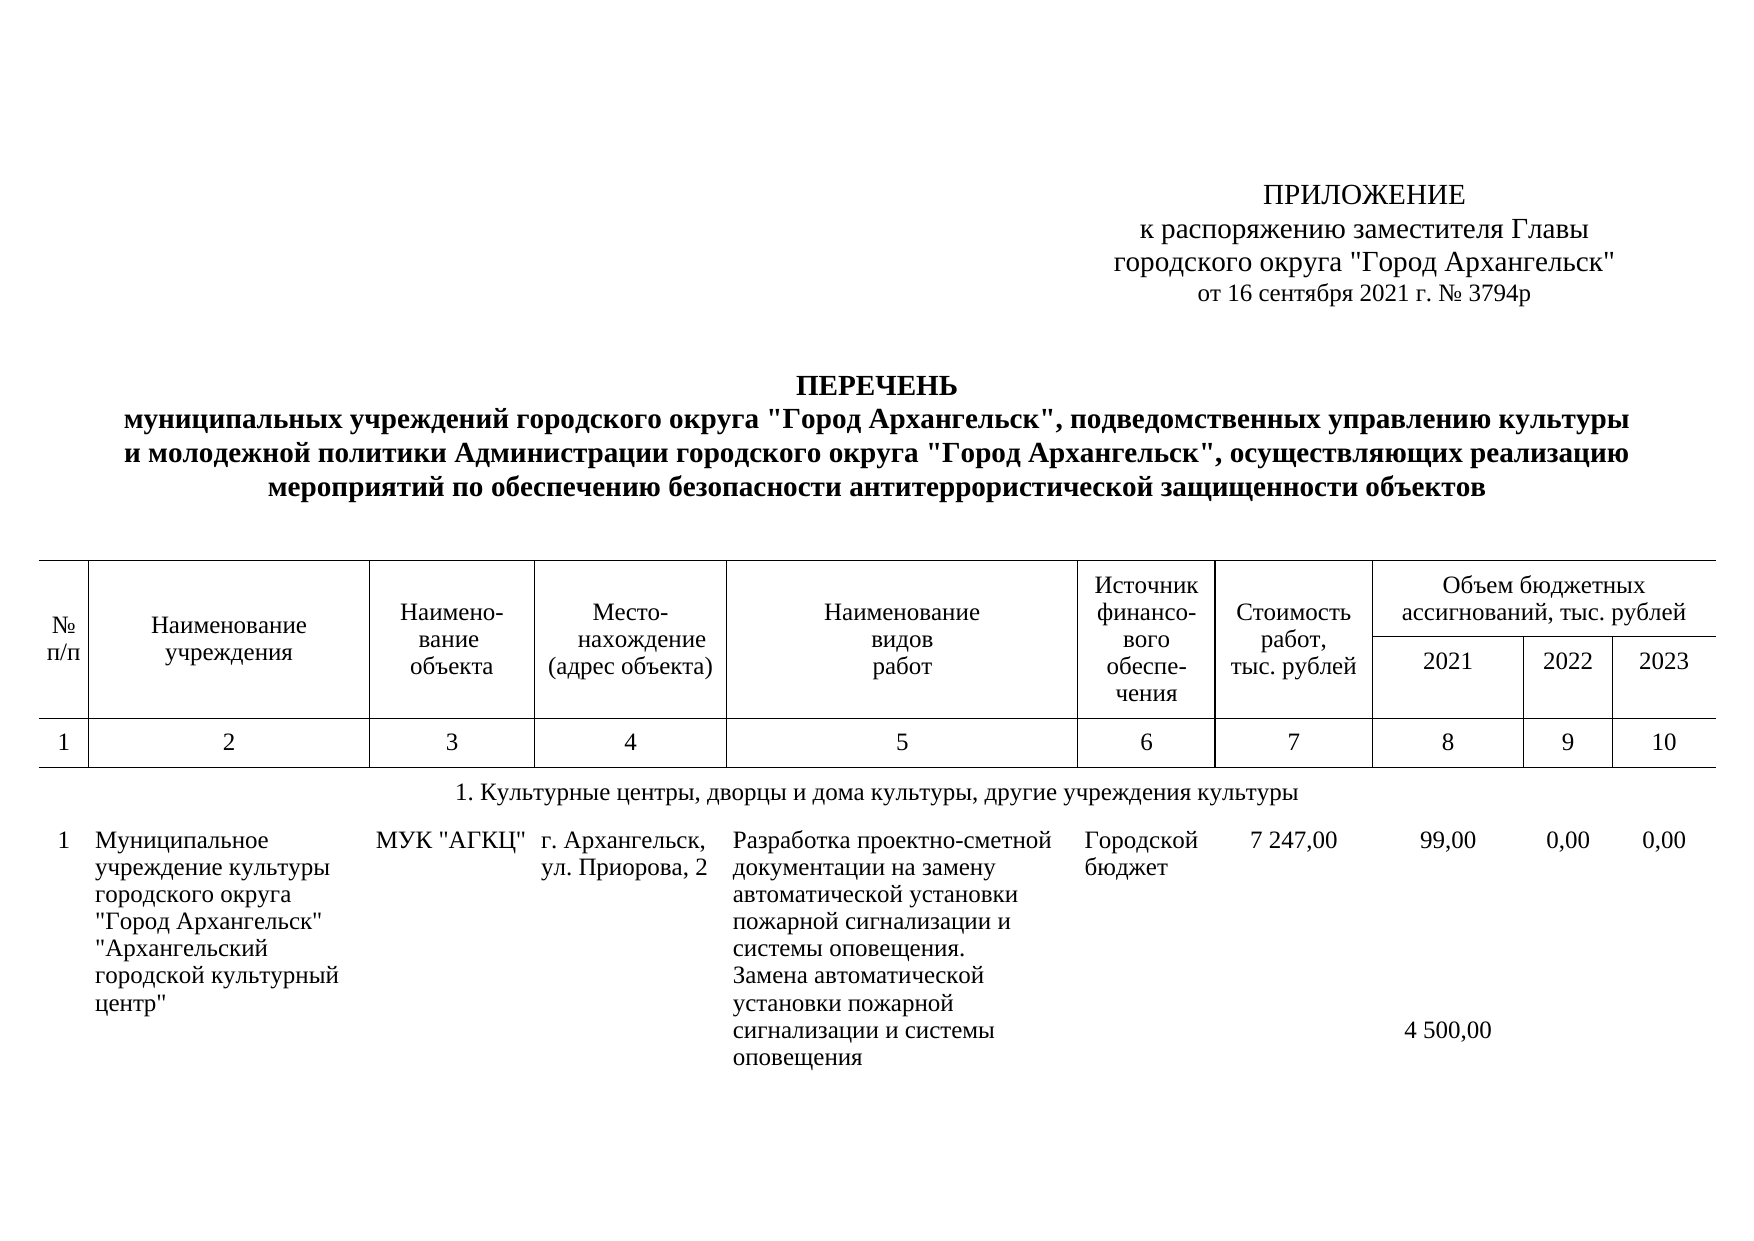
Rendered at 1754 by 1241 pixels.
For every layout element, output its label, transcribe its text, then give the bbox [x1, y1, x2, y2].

table_cell 2 [89, 719, 369, 767]
table_cell 4 [535, 719, 726, 767]
table_cell 1. Культурные центры, дворцы и дома культуры, другие учреждения культуры [39, 768, 1716, 816]
table_cell 1 [39, 719, 88, 767]
table_cell Муниципальное учреждение культуры городского округа "Город Архангельск" "Архангельский городской культурный центр" [89, 816, 369, 1108]
table_cell 10 [1613, 719, 1716, 767]
table_cell 9 [1524, 719, 1612, 767]
list от 16 сентября 2021 г. № 3794р [1093, 278, 1636, 307]
table_cell МУК "АГКЦ" [369, 816, 534, 1108]
table_cell 0,00 [1524, 816, 1612, 1108]
table_cell г. Архангельск, ул. Приорова, 2 [534, 816, 726, 1108]
table_cell Разработка проектно-сметной документации на замену автоматической установки пожарной сигнализации и системы оповещения. Замена автоматической установки пожарной сигнализации и системы оповещения [726, 816, 1078, 1108]
table_header Объем бюджетных ассигнований, тыс. рублей [1373, 561, 1716, 636]
table_cell Городской бюджет [1078, 816, 1215, 1108]
table_cell 7 247,00 [1215, 816, 1372, 1108]
table_cell 6 [1078, 719, 1214, 767]
table_cell 2021 [1373, 637, 1523, 717]
table_header Стоимость работ, тыс. рублей [1216, 561, 1372, 717]
table_cell 2023 [1613, 637, 1716, 717]
table_cell 5 [727, 719, 1077, 767]
table_header № п/п [39, 561, 88, 717]
table_cell 2022 [1524, 637, 1612, 717]
table_cell 99,00 4 500,00 [1372, 816, 1524, 1108]
table_cell 3 [370, 719, 534, 767]
table_header Источник финансо- вого обеспе- чения [1078, 561, 1214, 717]
title муниципальных учреждений городского округа "Город Архангельск", подведомственных управлению культуры и молодежной политики Администрации городского округа "Город Архангельск", осуществляющих реализацию мероприятий по обеспечению безопасности антитеррористической защищенности объектов [118, 402, 1636, 502]
table_header Наименование учреждения [89, 561, 369, 717]
table_cell 8 [1373, 719, 1523, 767]
title ПЕРЕЧЕНЬ [118, 368, 1636, 402]
table_cell 0,00 [1612, 816, 1716, 1108]
table_cell 1 [39, 816, 88, 1108]
table_header Место- нахождение (адрес объекта) [535, 561, 726, 717]
table_cell 7 [1216, 719, 1372, 767]
table_header Наименование видов работ [727, 561, 1077, 717]
list ПРИЛОЖЕНИЕ [1093, 177, 1636, 211]
table_header Наимено- вание объекта [370, 561, 534, 717]
list к распоряжению заместителя Главы городского округа "Город Архангельск" [1093, 211, 1636, 278]
